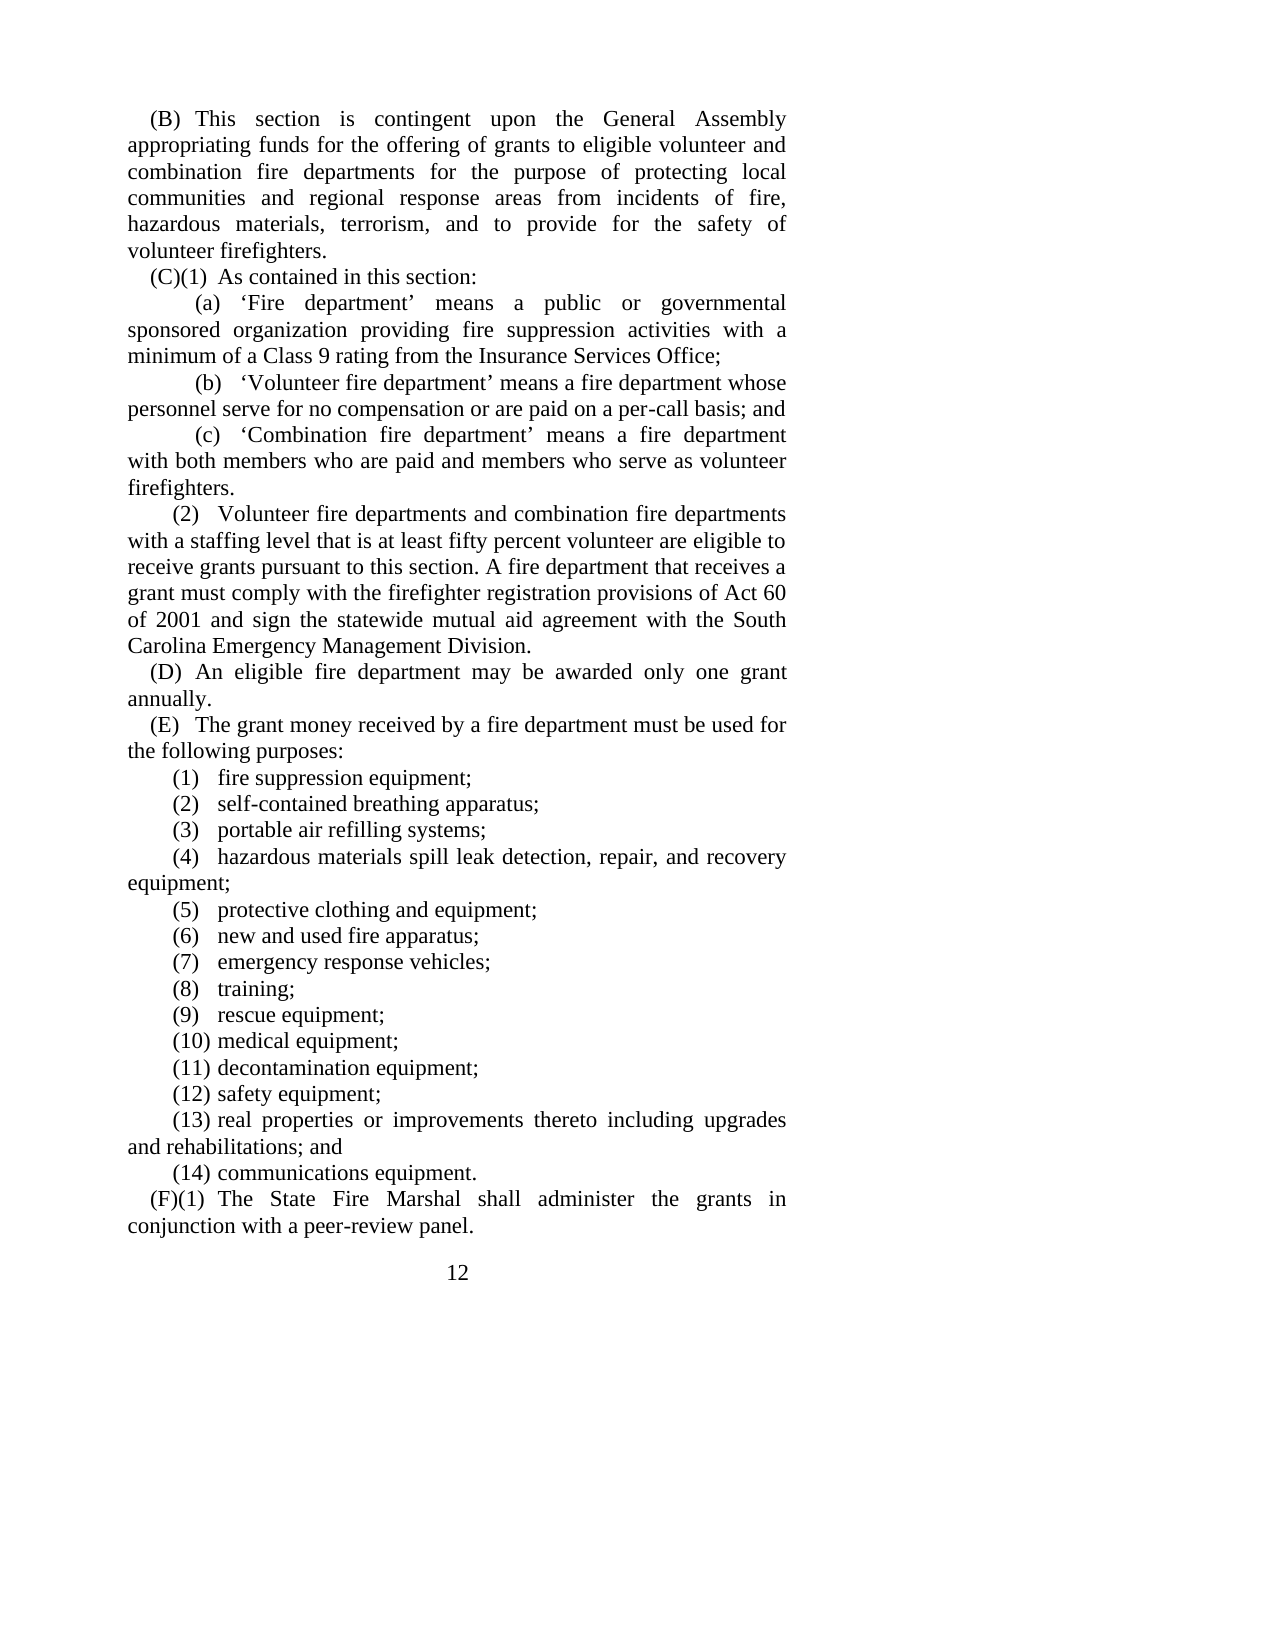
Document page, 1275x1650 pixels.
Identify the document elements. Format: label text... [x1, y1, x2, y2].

text (7) emergency response vehicles; [127, 948, 787, 975]
text (b) ‘Volunteer fire department’ means a fire department whose personnel serve for no compensation or are paid on a per-call basis; and [127, 368, 787, 421]
text (9) rescue equipment; [127, 1001, 787, 1027]
text (a) ‘Fire department’ means a public or governmental sponsored organization providing fire suppression activities with a minimum of a Class 9 rating from the Insurance Services Office; [127, 289, 787, 368]
text (1) fire suppression equipment; [127, 764, 787, 790]
text (13) real properties or improvements thereto including upgrades and rehabilitations; and [127, 1106, 787, 1159]
text (C)(1) As contained in this section: [127, 263, 787, 289]
text (2) self-contained breathing apparatus; [127, 790, 787, 817]
text (E) The grant money received by a fire department must be used for the following purposes: [127, 711, 787, 764]
text (2) Volunteer fire departments and combination fire departments with a staffing level that is at least fifty percent volunteer are eligible to receive grants pursuant to this section. A fire department that receives a grant must comply with the firefighter registration provisions of Act 60 of 2001 and sign the statewide mutual aid agreement with the South Carolina Emergency Management Division. [127, 500, 787, 658]
text (12) safety equipment; [127, 1080, 787, 1106]
text (4) hazardous materials spill leak detection, repair, and recovery equipment; [127, 843, 787, 896]
text (F)(1) The State Fire Marshal shall administer the grants in conjunction with a peer-review panel. [127, 1186, 787, 1238]
text (D) An eligible fire department may be awarded only one grant annually. [127, 658, 787, 711]
text (8) training; [127, 975, 787, 1001]
text (B) This section is contingent upon the General Assembly appropriating funds for the offering of grants to eligible volunteer and combination fire departments for the purpose of protecting local communities and regional response areas from incidents of fire, hazardous materials, terrorism, and to provide for the safety of volunteer firefighters. [127, 105, 787, 263]
text (14) communications equipment. [127, 1159, 787, 1186]
text (5) protective clothing and equipment; [127, 896, 787, 922]
text (10) medical equipment; [127, 1027, 787, 1054]
text (c) ‘Combination fire department’ means a fire department with both members who are paid and members who serve as volunteer firefighters. [127, 421, 787, 500]
text (11) decontamination equipment; [127, 1054, 787, 1080]
text (6) new and used fire apparatus; [127, 922, 787, 948]
text (3) portable air refilling systems; [127, 817, 787, 843]
